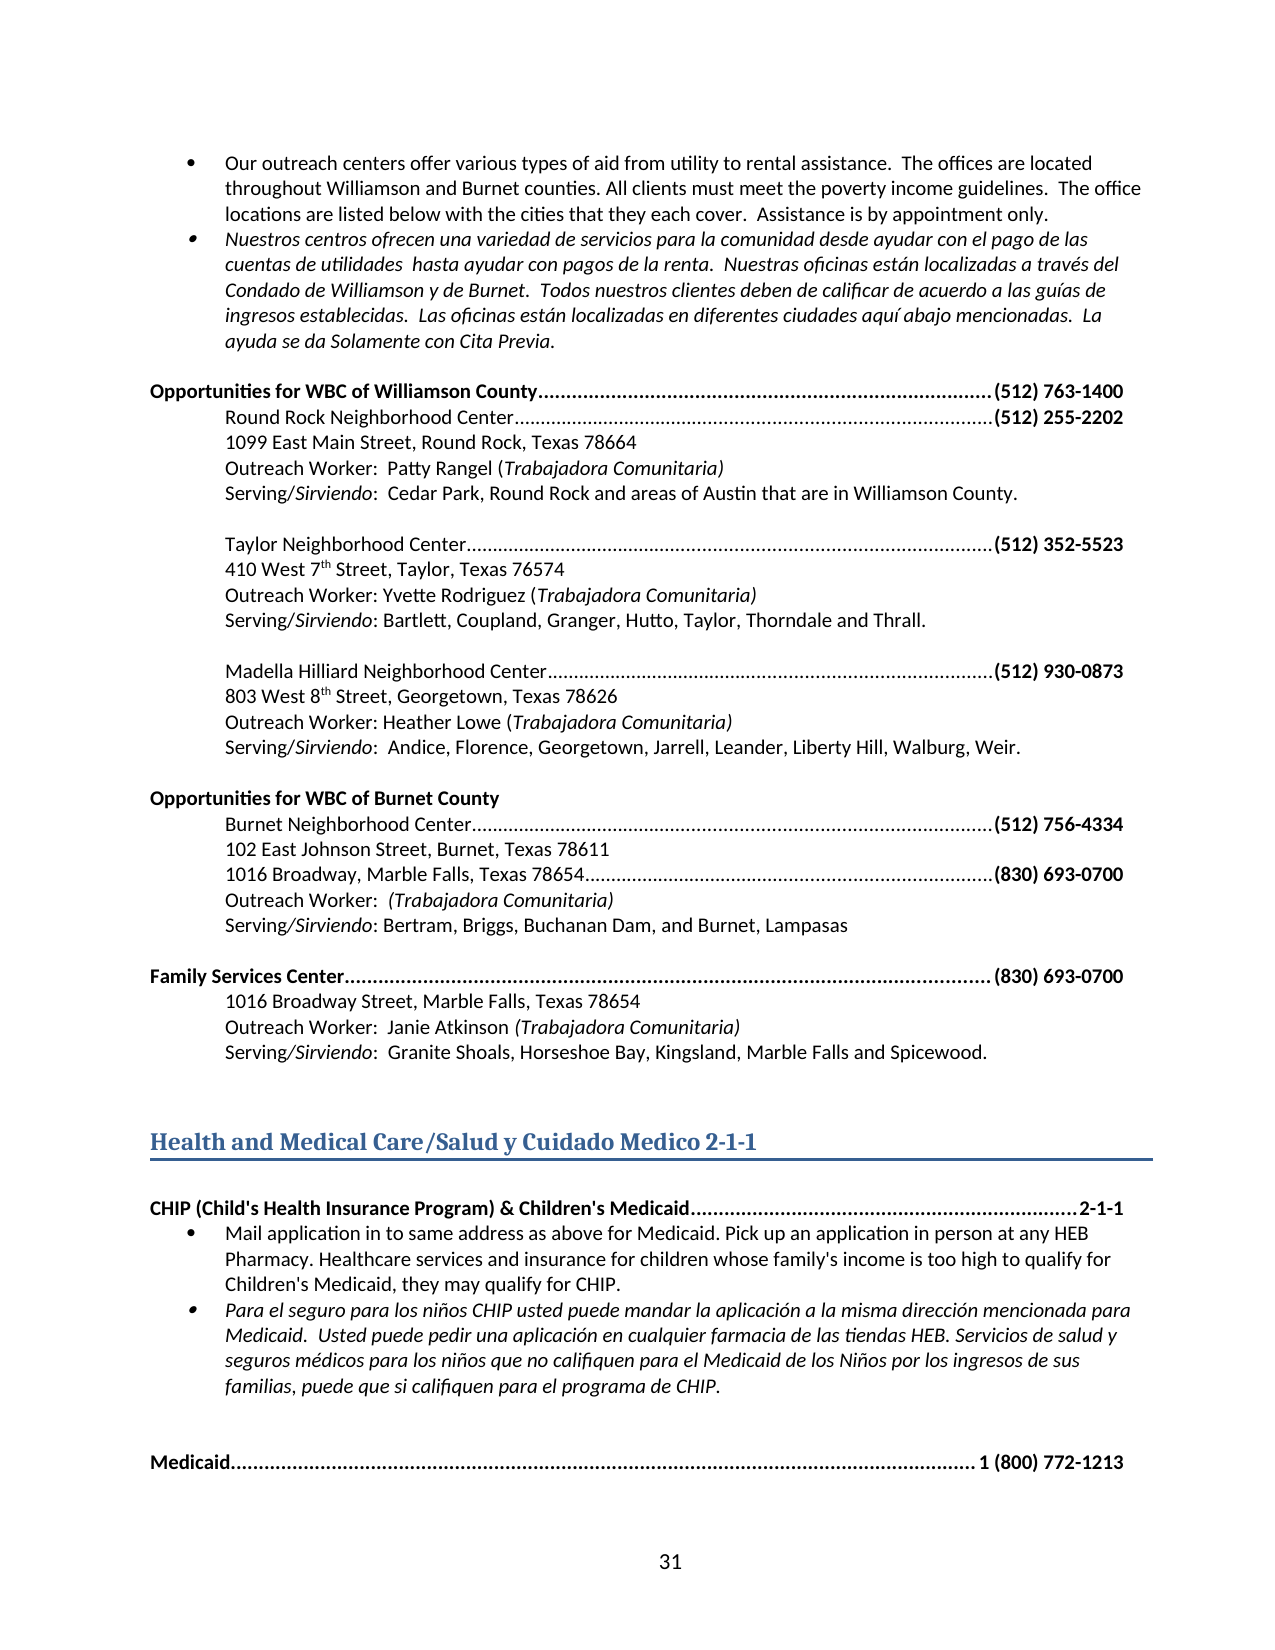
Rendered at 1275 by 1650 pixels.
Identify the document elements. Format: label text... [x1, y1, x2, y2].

text Outreach Worker: Janie Atkinson (Trabajadora Comunitaria) [150, 1014, 1153, 1039]
list Our outreach centers offer various types of aid from utility to rental assistance. The offices are located throughout Williamson and Burnet counties. All clients must meet the poverty income guidelines. The office locations are listed below with the cities that they each cover. Assistance is by appointment only. [187, 150, 1153, 226]
text Serving/Sirviendo: Cedar Park, Round Rock and areas of Austin that are in Williamson County. [225, 480, 1153, 506]
text 1099 East Main Street, Round Rock, Texas 78664 [150, 429, 1153, 455]
text Outreach Worker: Yvette Rodriguez (Trabajadora Comunitaria) [150, 582, 1153, 607]
text Opportunities for WBC of Burnet County [150, 785, 1153, 811]
text Family Services Center (830) 693-0700 [150, 963, 1153, 989]
list Nuestros centros ofrecen una variedad de servicios para la comunidad desde ayudar con el pago de las cuentas de utilidades hasta ayudar con pagos de la renta. Nuestras oficinas están localizadas a través del Condado de Williamson y de Burnet. Todos nuestros clientes deben de calificar de acuerdo a las guías de ingresos establecidas. Las oficinas están localizadas en diferentes ciudades aquí abajo mencionadas. La ayuda se da Solamente con Cita Previa. [187, 226, 1153, 353]
list Para el seguro para los niños CHIP usted puede mandar la aplicación a la misma dirección mencionada para Medicaid. Usted puede pedir una aplicación en cualquier farmacia de las tiendas HEB. Servicios de salud y seguros médicos para los niños que no califiquen para el Medicaid de los Niños por los ingresos de sus familias, puede que si califiquen para el programa de CHIP. [187, 1297, 1153, 1398]
list Mail application in to same address as above for Medicaid. Pick up an application in person at any HEB Pharmacy. Healthcare services and insurance for children whose family's income is too high to qualify for Children's Medicaid, they may qualify for CHIP. [187, 1221, 1153, 1297]
text Serving/Sirviendo: Granite Shoals, Horseshoe Bay, Kingsland, Marble Falls and Spicewood. [225, 1039, 1153, 1065]
text Serving/Sirviendo: Bartlett, Coupland, Granger, Hutto, Taylor, Thorndale and Thrall. [150, 607, 1153, 633]
text Outreach Worker: Heather Lowe (Trabajadora Comunitaria) [150, 709, 1153, 734]
text Round Rock Neighborhood Center (512) 255-2202 [150, 404, 1153, 429]
text 803 West 8th Street, Georgetown, Texas 78626 [150, 684, 1153, 709]
text Burnet Neighborhood Center (512) 756-4334 [150, 811, 1153, 836]
text CHIP (Child's Health Insurance Program) & Children's Medicaid 2-1-1 [150, 1195, 1153, 1221]
text 1016 Broadway, Marble Falls, Texas 78654 (830) 693-0700 [150, 862, 1153, 887]
text 410 West 7th Street, Taylor, Texas 76574 [150, 557, 1153, 582]
text 1016 Broadway Street, Marble Falls, Texas 78654 [150, 989, 1153, 1014]
text Madella Hilliard Neighborhood Center (512) 930-0873 [150, 658, 1153, 684]
text 102 East Johnson Street, Burnet, Texas 78611 [150, 836, 1153, 862]
text Taylor Neighborhood Center (512) 352-5523 [150, 531, 1153, 557]
text Opportunities for WBC of Williamson County (512) 763-1400 [150, 379, 1153, 404]
subtitle Health and Medical Care/Salud y Cuidado Medico 2-1-1 [150, 1127, 1153, 1158]
text Outreach Worker: (Trabajadora Comunitaria) [150, 887, 1153, 912]
text Serving/Sirviendo: Bertram, Briggs, Buchanan Dam, and Burnet, Lampasas [150, 912, 1153, 938]
text Medicaid 1 (800) 772-1213 [150, 1449, 1153, 1475]
text Outreach Worker: Patty Rangel (Trabajadora Comunitaria) [150, 455, 1153, 480]
text Serving/Sirviendo: Andice, Florence, Georgetown, Jarrell, Leander, Liberty Hill, Walburg, Weir. [225, 734, 1153, 760]
